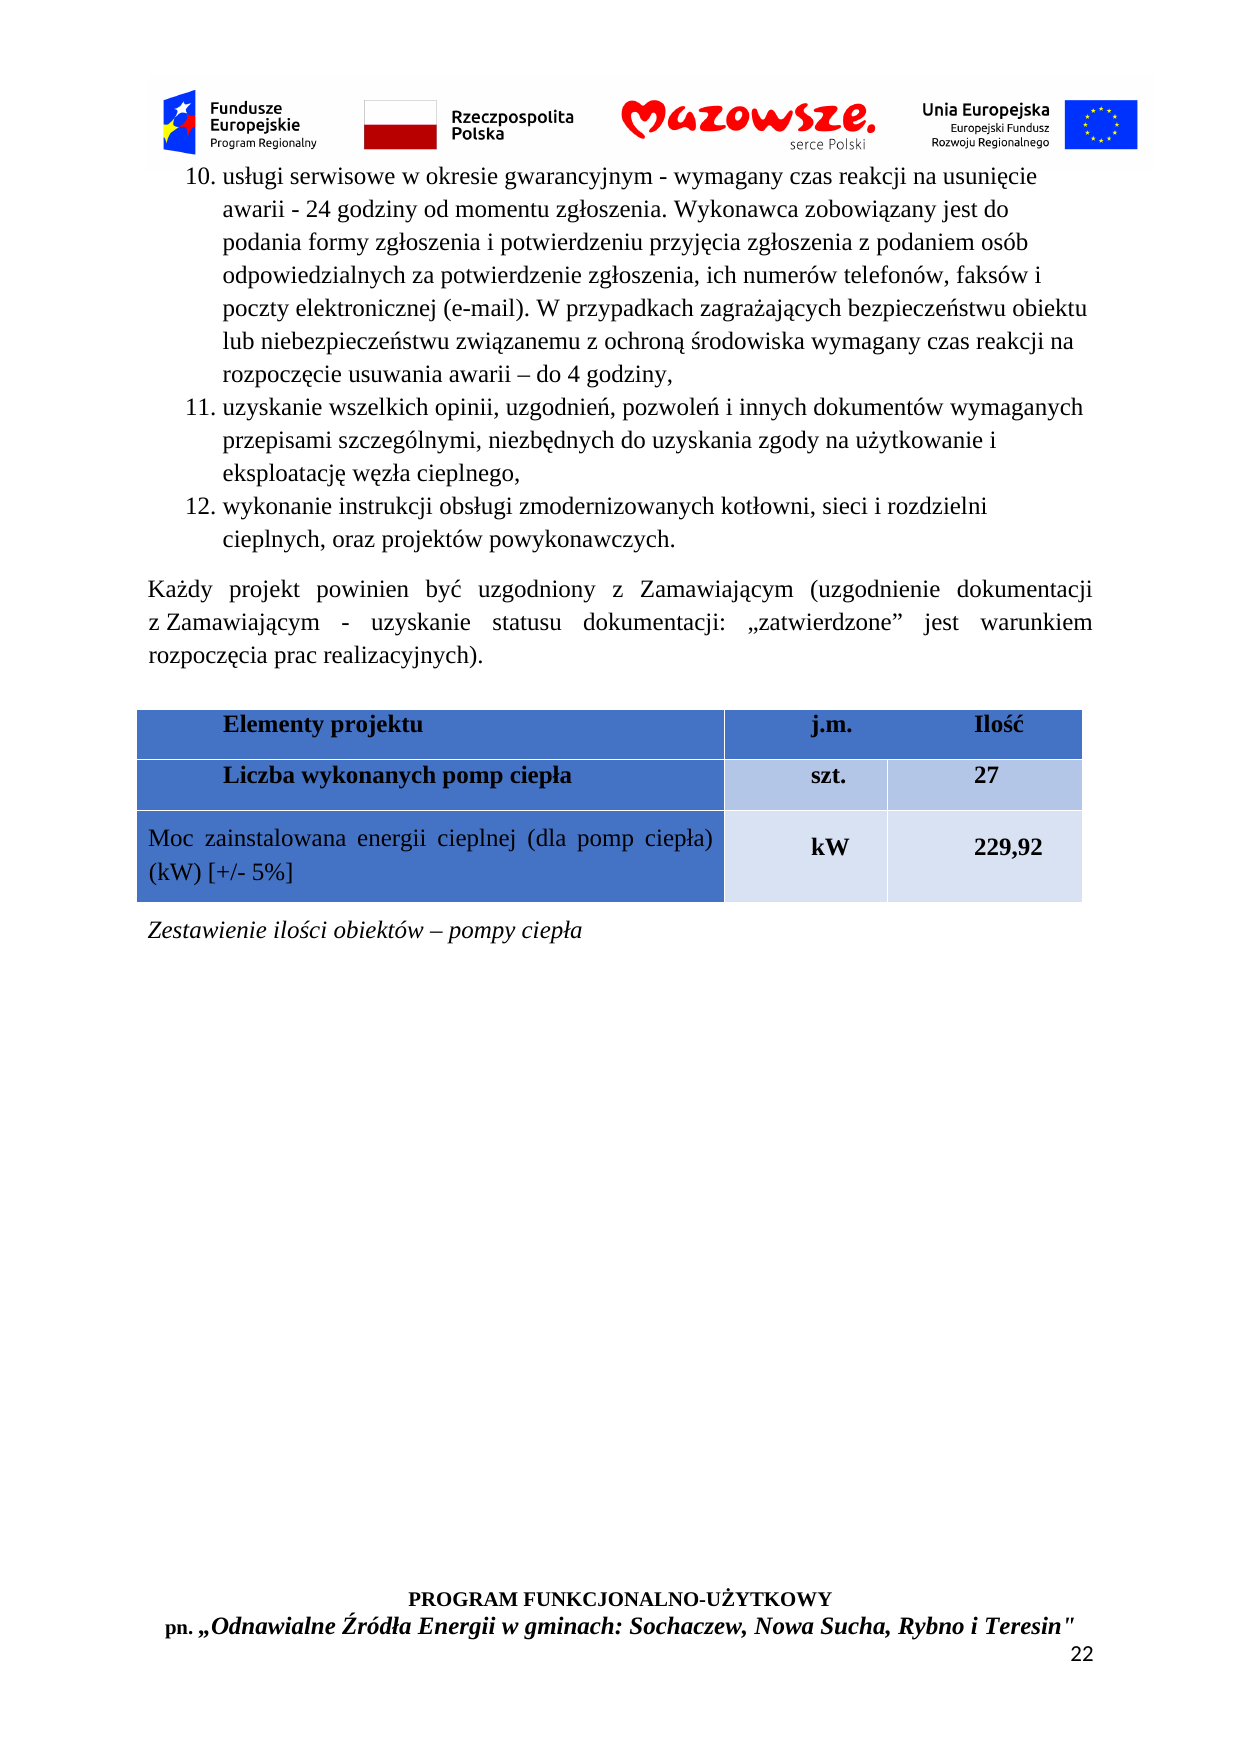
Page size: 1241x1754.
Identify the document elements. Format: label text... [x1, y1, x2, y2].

table_cell Moc zainstalowana energii cieplnej (dla pomp ciepła) (kW) [+/- 5%] [137, 811, 724, 902]
table_cell kW [725, 811, 887, 902]
picture [147, 74, 1154, 171]
text Zestawienie ilości obiektów – pompy ciepła [147, 916, 1093, 944]
table_cell szt. [725, 760, 887, 810]
table_cell 229,92 [888, 811, 1082, 902]
table_header Elementy projektu [137, 710, 724, 759]
list wykonanie instrukcji obsługi zmodernizowanych kotłowni, sieci i rozdzielni cieplnych, oraz projektów powykonawczych. [185, 491, 1093, 553]
text Każdy projekt powinien być uzgodniony z Zamawiającym (uzgodnienie dokumentacji z Zamawiającym - uzyskanie statusu dokumentacji: „zatwierdzone” jest warunkiem rozpoczęcia prac realizacyjnych). [147, 574, 1093, 669]
list uzyskanie wszelkich opinii, uzgodnień, pozwoleń i innych dokumentów wymaganych przepisami szczególnymi, niezbędnych do uzyskania zgody na użytkowanie i eksploatację węzła cieplnego, [185, 392, 1093, 487]
table_header j.m. [725, 710, 888, 759]
table_cell 27 [888, 760, 1082, 810]
table_header Ilość [888, 710, 1082, 759]
table_cell Liczba wykonanych pomp ciepła [137, 760, 724, 810]
list usługi serwisowe w okresie gwarancyjnym - wymagany czas reakcji na usunięcie awarii - 24 godziny od momentu zgłoszenia. Wykonawca zobowiązany jest do podania formy zgłoszenia i potwierdzeniu przyjęcia zgłoszenia z podaniem osób odpowiedzialnych za potwierdzenie zgłoszenia, ich numerów telefonów, faksów i poczty elektronicznej (e-mail). W przypadkach zagrażających bezpieczeństwu obiektu lub niebezpieczeństwu związanemu z ochroną środowiska wymagany czas reakcji na rozpoczęcie usuwania awarii – do 4 godziny, [185, 161, 1093, 388]
